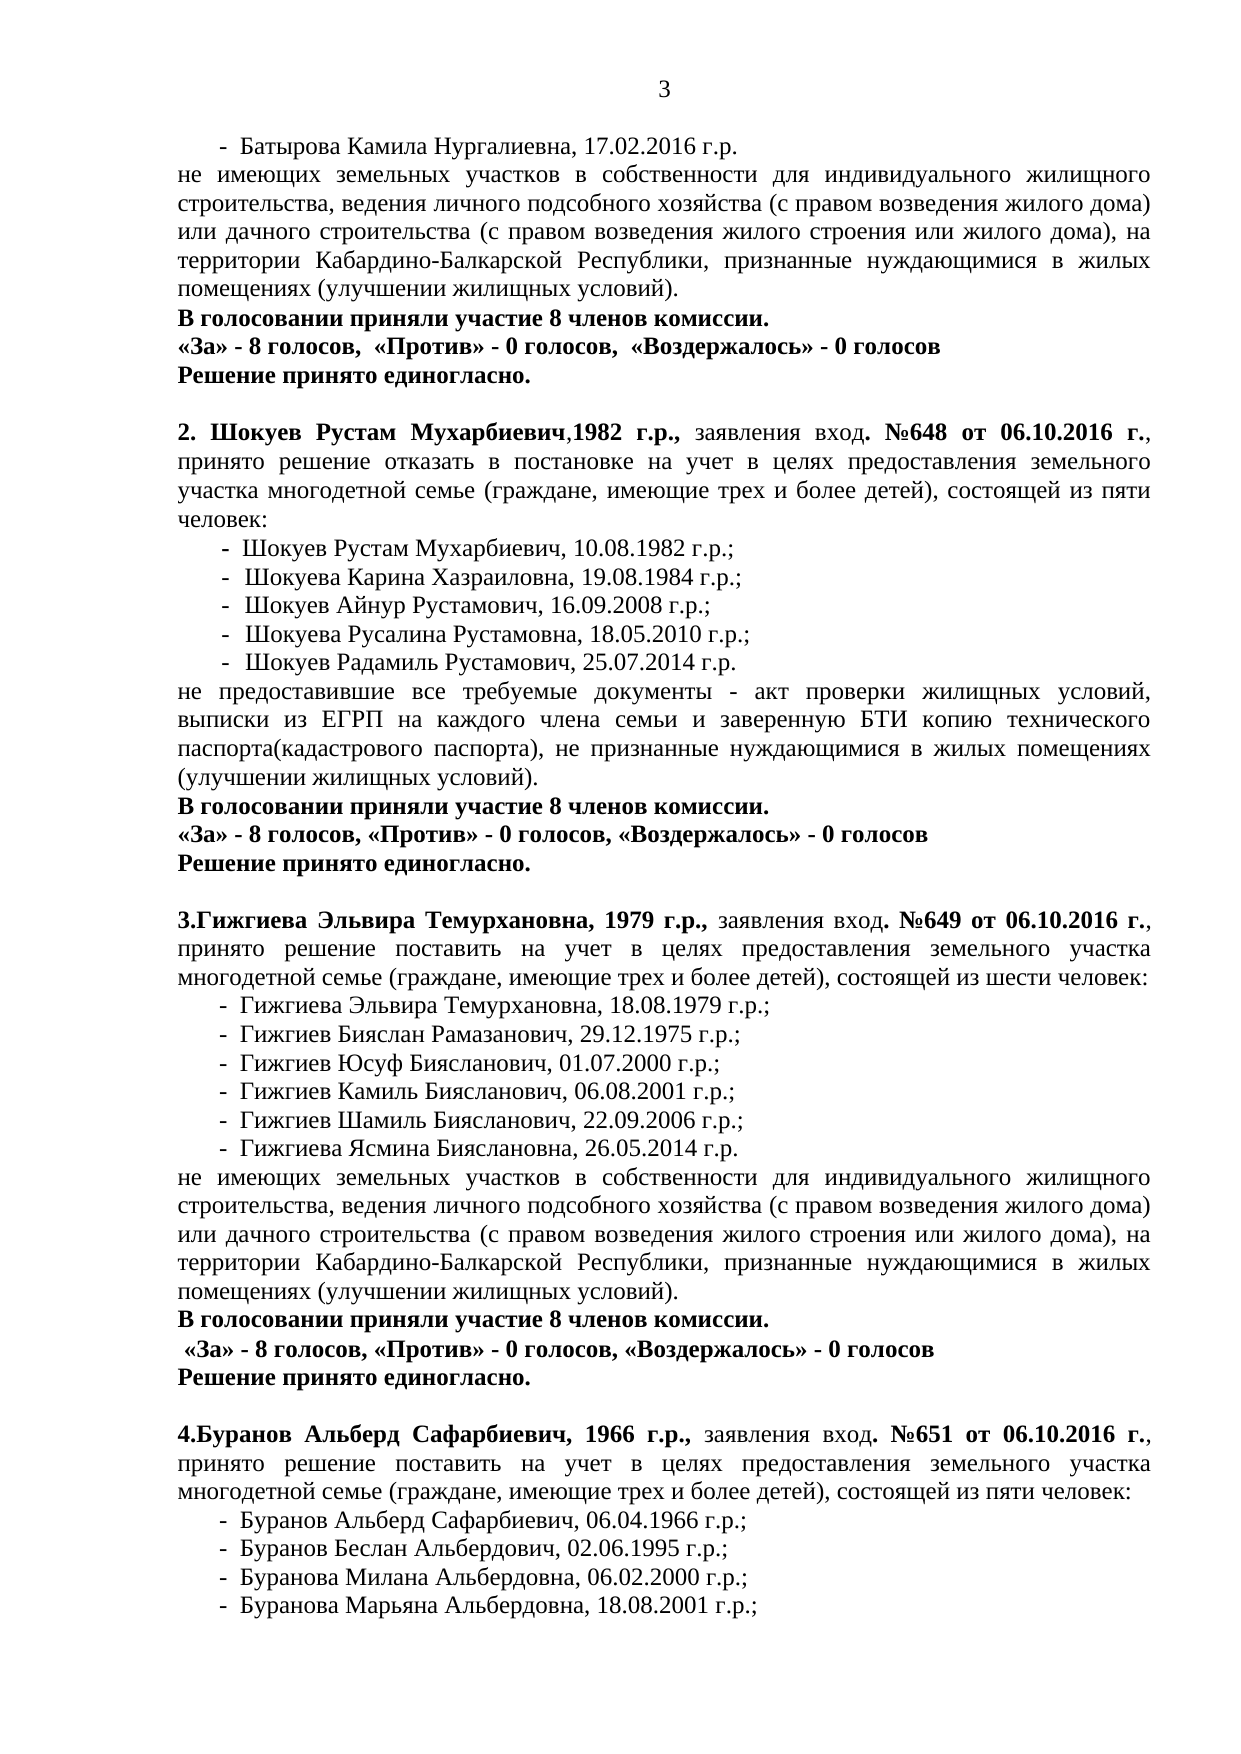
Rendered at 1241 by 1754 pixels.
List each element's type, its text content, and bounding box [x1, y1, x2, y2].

list Шокуева Карина Хазраиловна, 19.08.1984 г.р.; [221, 562, 1152, 591]
text «За» - 8 голосов, «Против» - 0 голосов, «Воздержалось» - 0 голосов [177, 1334, 1152, 1362]
text не предоставившие все требуемые документы - акт проверки жилищных условий, выписки из ЕГРП на каждого члена семьи и заверенную БТИ копию технического паспорта(кадастрового паспорта), не признанные нуждающимися в жилых помещениях (улучшении жилищных условий). [177, 677, 1152, 791]
text В голосовании приняли участие 8 членов комиссии. [177, 791, 1152, 819]
text В голосовании приняли участие 8 членов комиссии. [177, 1305, 1152, 1334]
text «За» - 8 голосов, «Против» - 0 голосов, «Воздержалось» - 0 голосов [177, 819, 1152, 848]
text В голосовании приняли участие 8 членов комиссии. [177, 303, 1152, 331]
list Гижгиев Юсуф Биясланович, 01.07.2000 г.р.; [219, 1048, 1152, 1077]
text 2. Шокуев Рустам Мухарбиевич,1982 г.р., заявления вход. №648 от 06.10.2016 г., принято решение отказать в постановке на учет в целях предоставления земельного участка многодетной семье (граждане, имеющие трех и более детей), состоящей из пяти человек: [177, 418, 1152, 533]
text Решение принято единогласно. [177, 1362, 1152, 1391]
list Шокуева Русалина Рустамовна, 18.05.2010 г.р.; [221, 619, 1152, 648]
list Шокуев Радамиль Рустамович, 25.07.2014 г.р. [221, 648, 1152, 677]
list Гижгиев Шамиль Биясланович, 22.09.2006 г.р.; [219, 1105, 1152, 1134]
list Буранова Марьяна Альбердовна, 18.08.2001 г.р.; [219, 1591, 1152, 1620]
list Батырова Камила Нургалиевна, 17.02.2016 г.р. [219, 131, 1152, 160]
list Буранов Беслан Альбердович, 02.06.1995 г.р.; [219, 1534, 1152, 1563]
text 3.Гижгиева Эльвира Темурхановна, 1979 г.р., заявления вход. №649 от 06.10.2016 г., принято решение поставить на учет в целях предоставления земельного участка многодетной семье (граждане, имеющие трех и более детей), состоящей из шести человек: [177, 906, 1152, 991]
text 4.Буранов Альберд Сафарбиевич, 1966 г.р., заявления вход. №651 от 06.10.2016 г., принято решение поставить на учет в целях предоставления земельного участка многодетной семье (граждане, имеющие трех и более детей), состоящей из пяти человек: [177, 1420, 1152, 1506]
list Буранов Альберд Сафарбиевич, 06.04.1966 г.р.; [219, 1506, 1152, 1534]
text «За» - 8 голосов, «Против» - 0 голосов, «Воздержалось» - 0 голосов [177, 331, 1152, 360]
list Гижгиева Эльвира Темурхановна, 18.08.1979 г.р.; [219, 991, 1152, 1020]
list Гижгиев Бияслан Рамазанович, 29.12.1975 г.р.; [219, 1020, 1152, 1048]
list Гижгиева Ясмина Бияслановна, 26.05.2014 г.р. [219, 1134, 1152, 1162]
text - Шокуев Рустам Мухарбиевич, 10.08.1982 г.р.; [177, 533, 1152, 562]
list Буранова Милана Альбердовна, 06.02.2000 г.р.; [219, 1563, 1152, 1591]
list Шокуев Айнур Рустамович, 16.09.2008 г.р.; [221, 591, 1152, 619]
text Решение принято единогласно. [177, 360, 1152, 389]
list Гижгиев Камиль Биясланович, 06.08.2001 г.р.; [219, 1077, 1152, 1105]
text Решение принято единогласно. [177, 848, 1152, 877]
